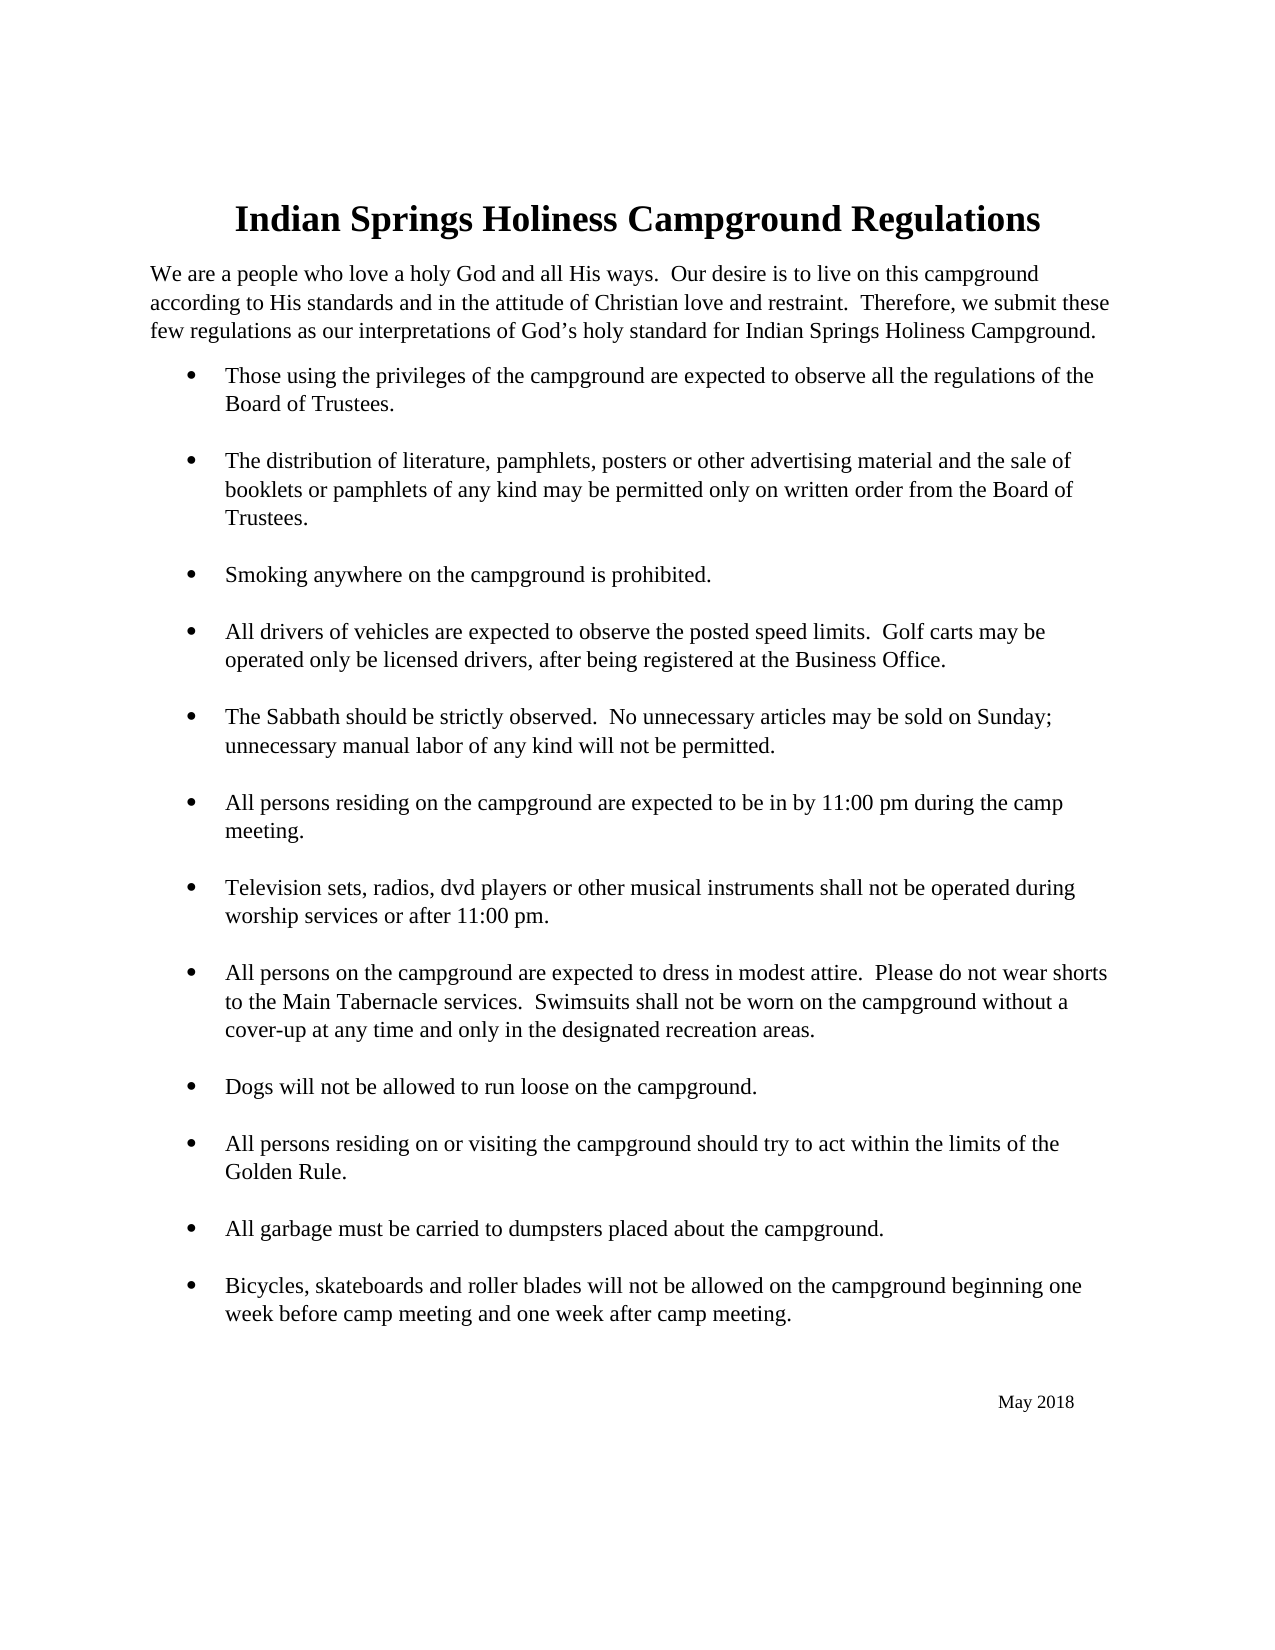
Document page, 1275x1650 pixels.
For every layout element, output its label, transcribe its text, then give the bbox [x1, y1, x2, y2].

list The Sabbath should be strictly observed. No unnecessary articles may be sold on Sunday; unnecessary manual labor of any kind will not be permitted. [187, 703, 1125, 758]
list Dogs will not be allowed to run loose on the campground. [187, 1073, 1125, 1099]
list Those using the privileges of the campground are expected to observe all the regulations of the Board of Trustees. [187, 362, 1125, 417]
text Indian Springs Holiness Campground Regulations [150, 197, 1125, 240]
text May 2018 [150, 1391, 1125, 1412]
list The distribution of literature, pamphlets, posters or other advertising material and the sale of booklets or pamphlets of any kind may be permitted only on written order from the Board of Trustees. [187, 447, 1125, 531]
list All persons on the campground are expected to dress in modest attire. Please do not wear shorts to the Main Tabernacle services. Swimsuits shall not be worn on the campground without a cover-up at any time and only in the designated recreation areas. [187, 959, 1125, 1042]
list All persons residing on or visiting the campground should try to act within the limits of the Golden Rule. [187, 1130, 1125, 1185]
list Smoking anywhere on the campground is prohibited. [187, 561, 1125, 587]
list Bicycles, skateboards and roller blades will not be allowed on the campground beginning one week before camp meeting and one week after camp meeting. [187, 1272, 1125, 1327]
list Television sets, radios, dvd players or other musical instruments shall not be operated during worship services or after 11:00 pm. [187, 874, 1125, 929]
list All persons residing on the campground are expected to be in by 11:00 pm during the camp meeting. [187, 789, 1125, 843]
text We are a people who love a holy God and all His ways. Our desire is to live on this campground according to His standards and in the attitude of Christian love and restraint. Therefore, we submit these few regulations as our interpretations of God’s holy standard for Indian Springs Holiness Campground. [150, 260, 1125, 343]
list All garbage must be carried to dumpsters placed about the campground. [187, 1215, 1125, 1242]
list All drivers of vehicles are expected to observe the posted speed limits. Golf carts may be operated only be licensed drivers, after being registered at the Business Office. [187, 618, 1125, 673]
